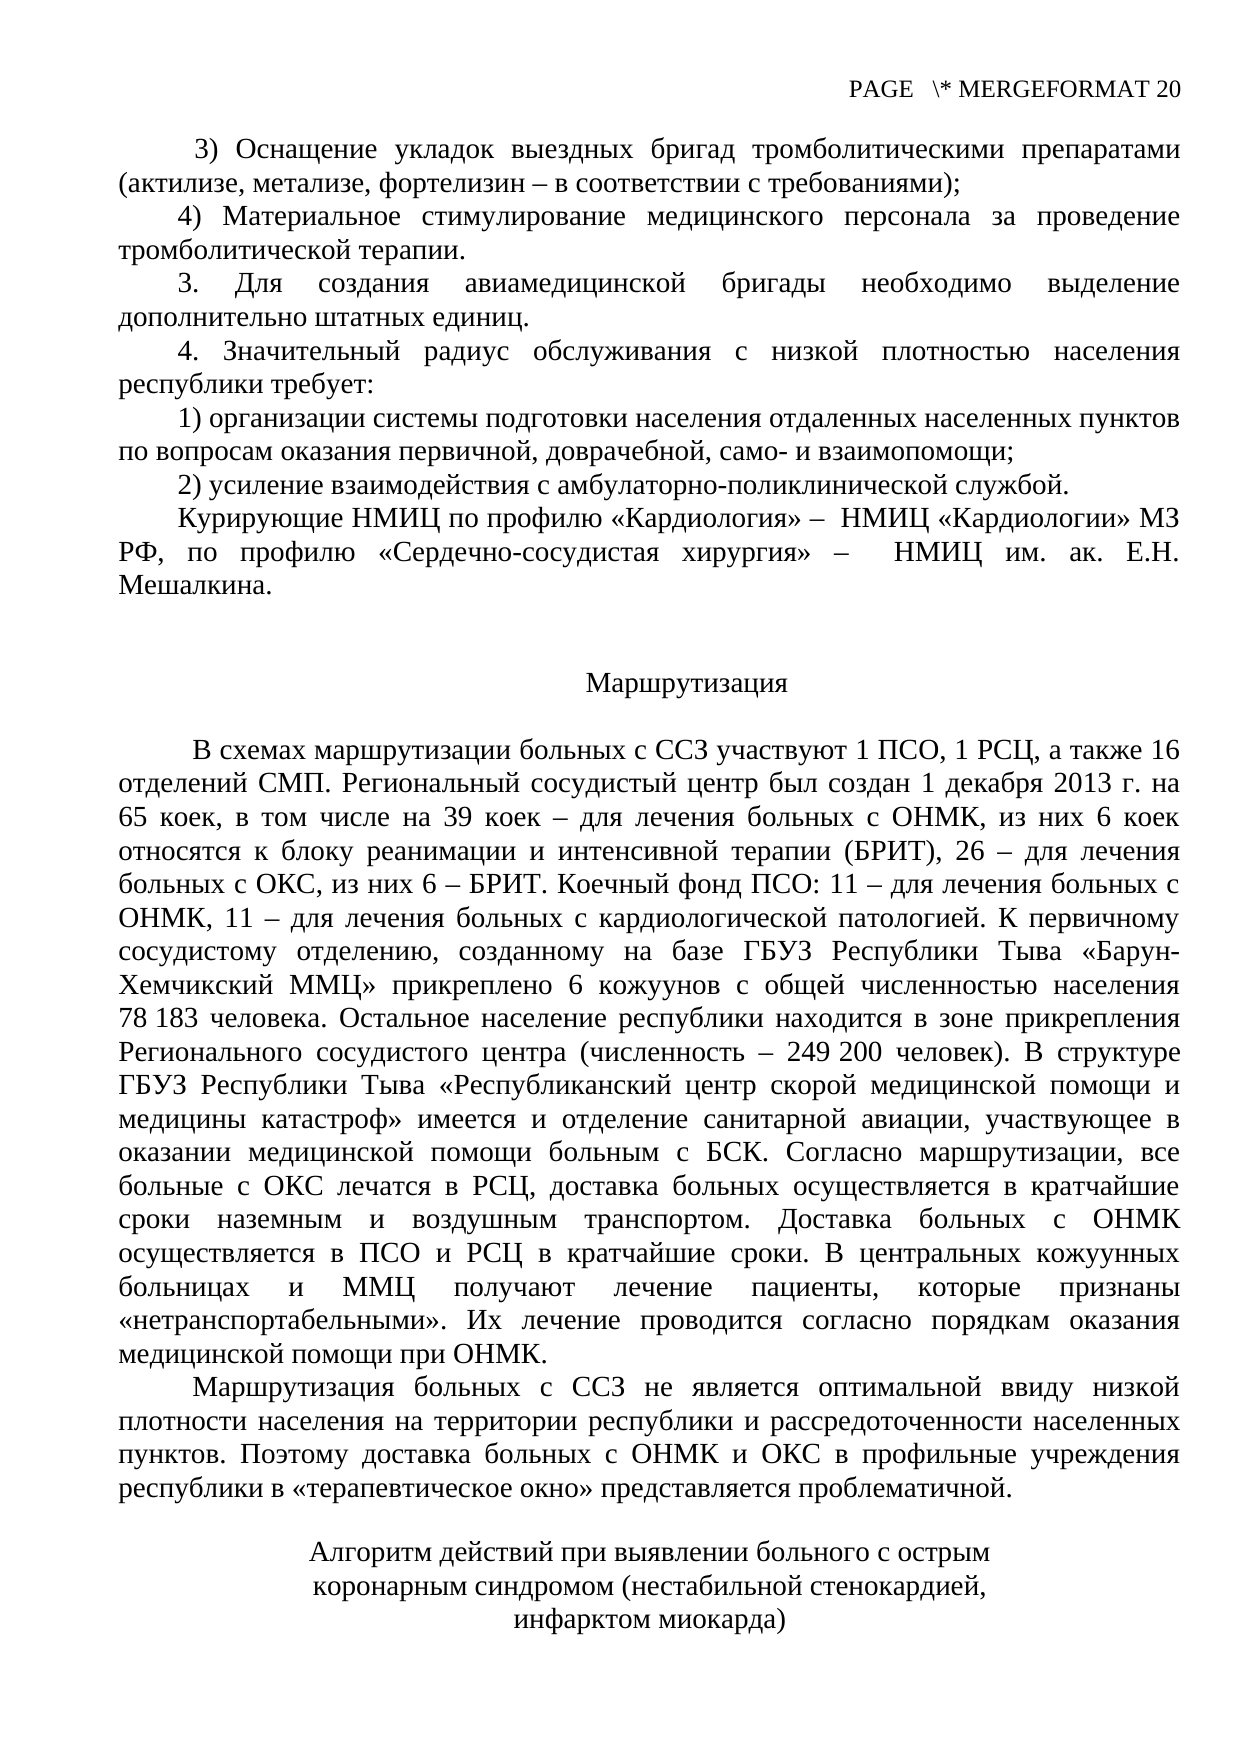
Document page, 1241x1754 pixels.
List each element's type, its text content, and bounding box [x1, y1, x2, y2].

text 3. Для создания авиамедицинской бригады необходимо выделение дополнительно штатных единиц. [118, 266, 1181, 333]
text 2) усиление взаимодействия с амбулаторно-поликлинической службой. [118, 467, 1181, 500]
text 4. Значительный радиус обслуживания с низкой плотностью населения республики требует: [118, 333, 1181, 400]
text Курирующие НМИЦ по профилю «Кардиология» – НМИЦ «Кардиологии» МЗ РФ, по профилю «Сердечно-сосудистая хирургия» – НМИЦ им. ак. Е.Н. Мешалкина. [118, 500, 1181, 601]
text 3) Оснащение укладок выездных бригад тромболитическими препаратами (актилизе, метализе, фортелизин – в соответствии с требованиями); [118, 131, 1181, 198]
text 4) Материальное стимулирование медицинского персонала за проведение тромболитической терапии. [118, 198, 1181, 266]
text Маршрутизация [118, 665, 1181, 698]
text Алгоритм действий при выявлении больного с острым [118, 1534, 1181, 1568]
text коронарным синдромом (нестабильной стенокардией, [118, 1568, 1181, 1601]
text 1) организации системы подготовки населения отдаленных населенных пунктов по вопросам оказания первичной, доврачебной, само- и взаимопомощи; [118, 400, 1181, 467]
text инфарктом миокарда) [118, 1601, 1181, 1635]
text Маршрутизация больных с ССЗ не является оптимальной ввиду низкой плотности населения на территории республики и рассредоточенности населенных пунктов. Поэтому доставка больных с ОНМК и ОКС в профильные учреждения республики в «терапевтическое окно» представляется проблематичной. [118, 1369, 1181, 1503]
text В схемах маршрутизации больных с ССЗ участвуют 1 ПСО, 1 РСЦ, а также 16 отделений СМП. Региональный сосудистый центр был создан 1 декабря 2013 г. на 65 коек, в том числе на 39 коек – для лечения больных с ОНМК, из них 6 коек относятся к блоку реанимации и интенсивной терапии (БРИТ), 26 – для лечения больных с ОКС, из них 6 – БРИТ. Коечный фонд ПСО: 11 – для лечения больных с ОНМК, 11 – для лечения больных с кардиологической патологией. К первичному сосудистому отделению, созданному на базе ГБУЗ Республики Тыва «Барун-Хемчикский ММЦ» прикреплено 6 кожуунов с общей численностью населения 78 183 человека. Остальное население республики находится в зоне прикрепления Регионального сосудистого центра (численность – 249 200 человек). В структуре ГБУЗ Республики Тыва «Республиканский центр скорой медицинской помощи и медицины катастроф» имеется и отделение санитарной авиации, участвующее в оказании медицинской помощи больным с БСК. Согласно маршрутизации, все больные с ОКС лечатся в РСЦ, доставка больных осуществляется в кратчайшие сроки наземным и воздушным транспортом. Доставка больных с ОНМК осуществляется в ПСО и РСЦ в кратчайшие сроки. В центральных кожуунных больницах и ММЦ получают лечение пациенты, которые признаны «нетранспортабельными». Их лечение проводится согласно порядкам оказания медицинской помощи при ОНМК. [118, 732, 1181, 1369]
